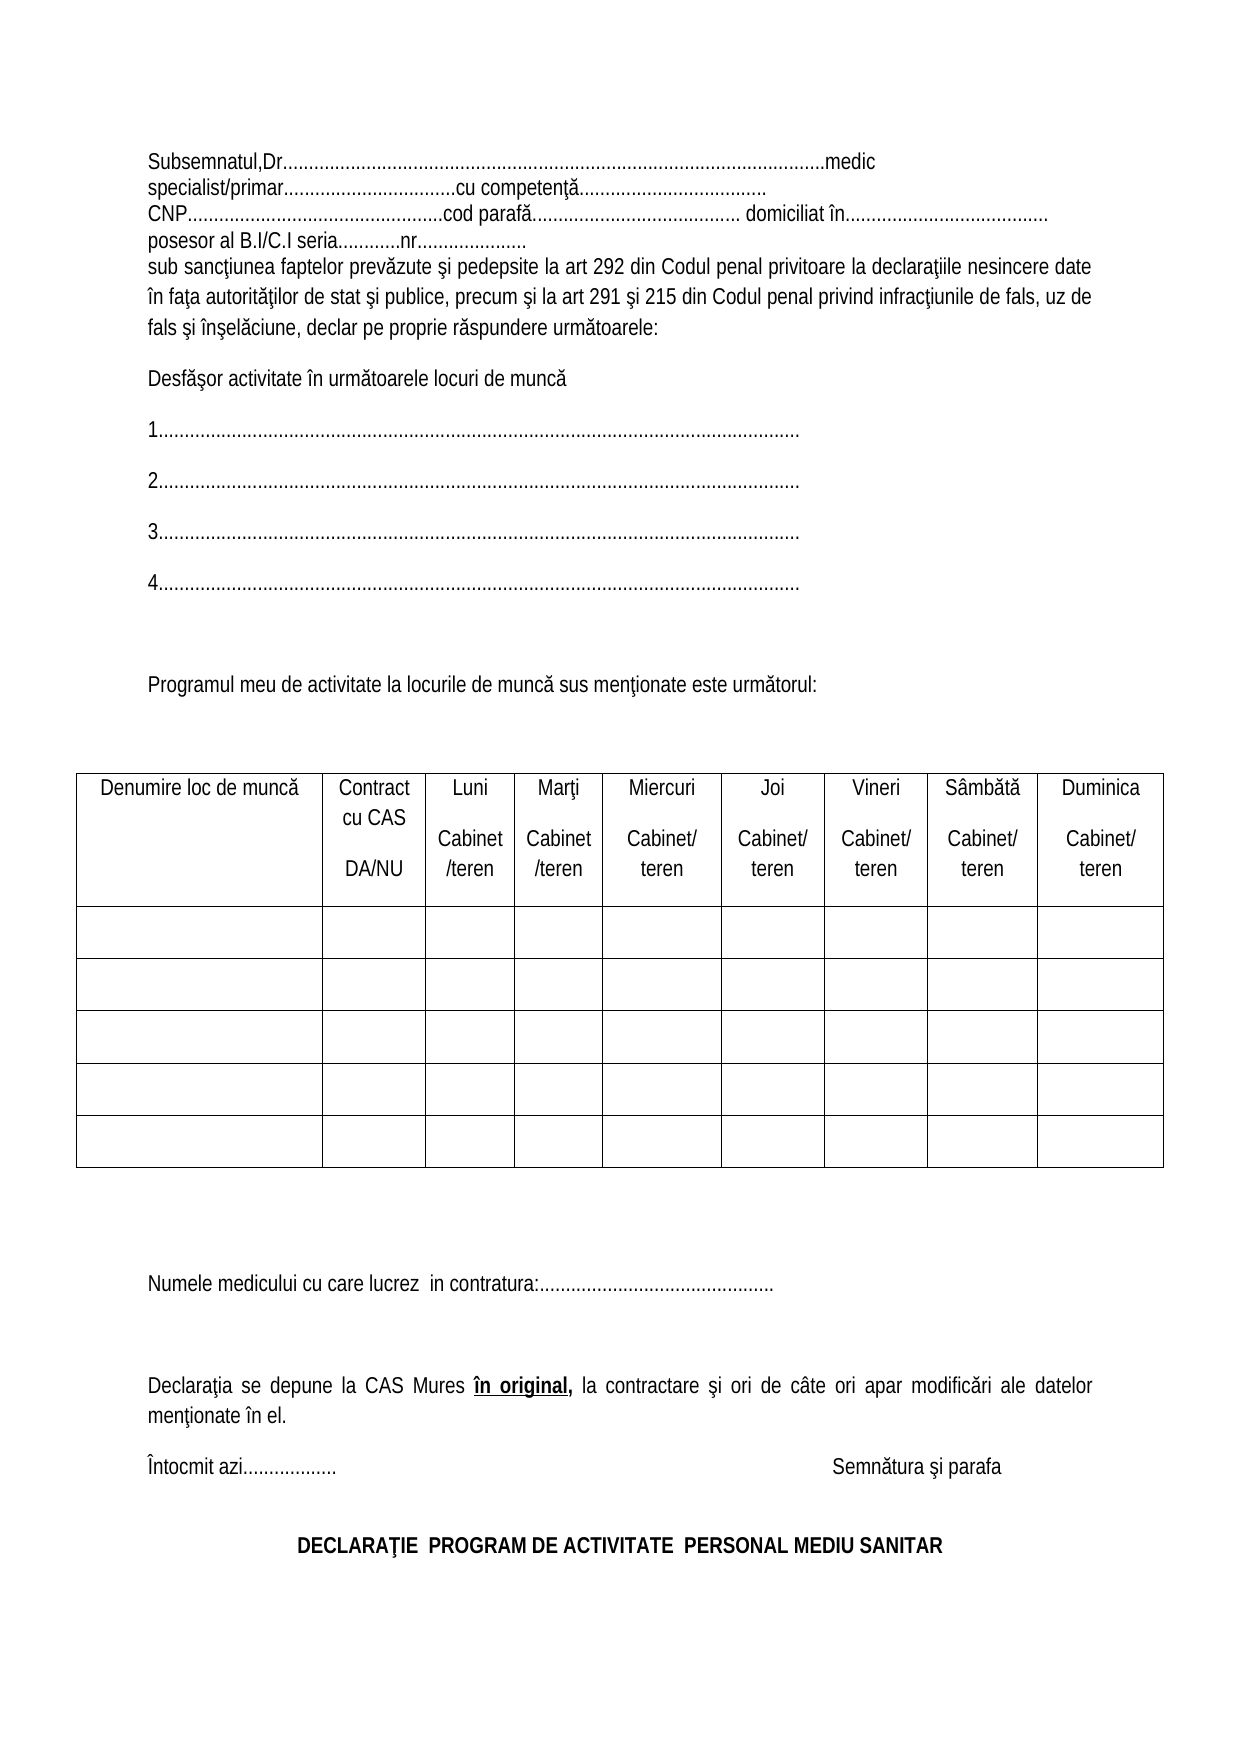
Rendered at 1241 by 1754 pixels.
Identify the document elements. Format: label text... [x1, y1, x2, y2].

table_cell [515, 1064, 602, 1114]
table_cell [603, 1064, 721, 1114]
table_cell [515, 1011, 602, 1062]
table_cell [77, 907, 322, 958]
table_header Sâmbătă Cabinet/teren [928, 774, 1037, 906]
table_header Luni Cabinet/teren [426, 774, 514, 906]
table_cell [515, 907, 602, 958]
table_cell [77, 959, 322, 1010]
table_cell [515, 959, 602, 1010]
table_cell [323, 959, 425, 1010]
table_cell [603, 907, 721, 958]
table_header Vineri Cabinet/teren [825, 774, 927, 906]
text Desfăşor activitate în următoarele locuri de muncă [148, 364, 1093, 391]
table_cell [426, 907, 514, 958]
table_cell [928, 907, 1037, 958]
table_cell [928, 1116, 1037, 1167]
table_cell [77, 1116, 322, 1167]
table_cell [825, 959, 927, 1010]
table_header Marţi Cabinet/teren [515, 774, 602, 906]
table_cell [1038, 959, 1163, 1010]
table_header Joi Cabinet/teren [722, 774, 824, 906]
table_cell [825, 1011, 927, 1062]
table_cell [323, 1116, 425, 1167]
table_cell [722, 1064, 824, 1114]
table_header Denumire loc de muncă [77, 774, 322, 906]
text Numele medicului cu care lucrez in contratura:............................................. [148, 1270, 1093, 1296]
table_cell [426, 959, 514, 1010]
text Declaraţia se depune la CAS Mures în original, la contractare şi ori de câte ori apar modificări ale datelor menţionate în el. [148, 1372, 1093, 1428]
text sub sancţiunea faptelor prevăzute şi pedepsite la art 292 din Codul penal privitoare la declaraţiile nesincere date în faţa autorităţilor de stat şi publice, precum şi la art 291 şi 215 din Codul penal privind infracţiunile de fals, uz de fals şi înşelăciune, declar pe proprie răspundere următoarele: [148, 253, 1093, 340]
table_cell [825, 1116, 927, 1167]
table_cell [1038, 1011, 1163, 1062]
table_cell [603, 1116, 721, 1167]
table_cell [928, 1064, 1037, 1114]
table_cell [722, 907, 824, 958]
table_cell [722, 959, 824, 1010]
table_cell [928, 1011, 1037, 1062]
table_cell [426, 1116, 514, 1167]
subtitle Întocmit azi.................. Semnătura şi parafa [148, 1453, 1093, 1479]
table_cell [1038, 1116, 1163, 1167]
table_header Contract cu CAS DA/NU [323, 774, 425, 906]
table_header Duminica Cabinet/teren [1038, 774, 1163, 906]
table_cell [722, 1011, 824, 1062]
text 4........................................................................................................................... [148, 569, 1093, 595]
table_cell [928, 959, 1037, 1010]
table_cell [323, 907, 425, 958]
table_cell [426, 1011, 514, 1062]
table_header Miercuri Cabinet/teren [603, 774, 721, 906]
text 2........................................................................................................................... [148, 467, 1093, 493]
table_cell [77, 1064, 322, 1114]
table_cell [825, 1064, 927, 1114]
table_cell [603, 1011, 721, 1062]
table_cell [603, 959, 721, 1010]
text 1........................................................................................................................... [148, 416, 1093, 442]
table_cell [515, 1116, 602, 1167]
table_cell [323, 1011, 425, 1062]
title DECLARAŢIE PROGRAM DE ACTIVITATE PERSONAL MEDIU SANITAR [148, 1532, 1093, 1559]
table_cell [323, 1064, 425, 1114]
text Programul meu de activitate la locurile de muncă sus menţionate este următorul: [148, 671, 1093, 697]
table_cell [825, 907, 927, 958]
text 3........................................................................................................................... [148, 518, 1093, 544]
table_cell [722, 1116, 824, 1167]
subtitle Subsemnatul,Dr........................................................................................................medic specialist/primar.................................cu competenţă.................................... CNP.................................................cod parafă........................................ domiciliat în....................................... posesor al B.I/C.I seria............nr..................... [148, 148, 1093, 253]
table_cell [77, 1011, 322, 1062]
table_cell [1038, 1064, 1163, 1114]
table_cell [1038, 907, 1163, 958]
table_cell [426, 1064, 514, 1114]
